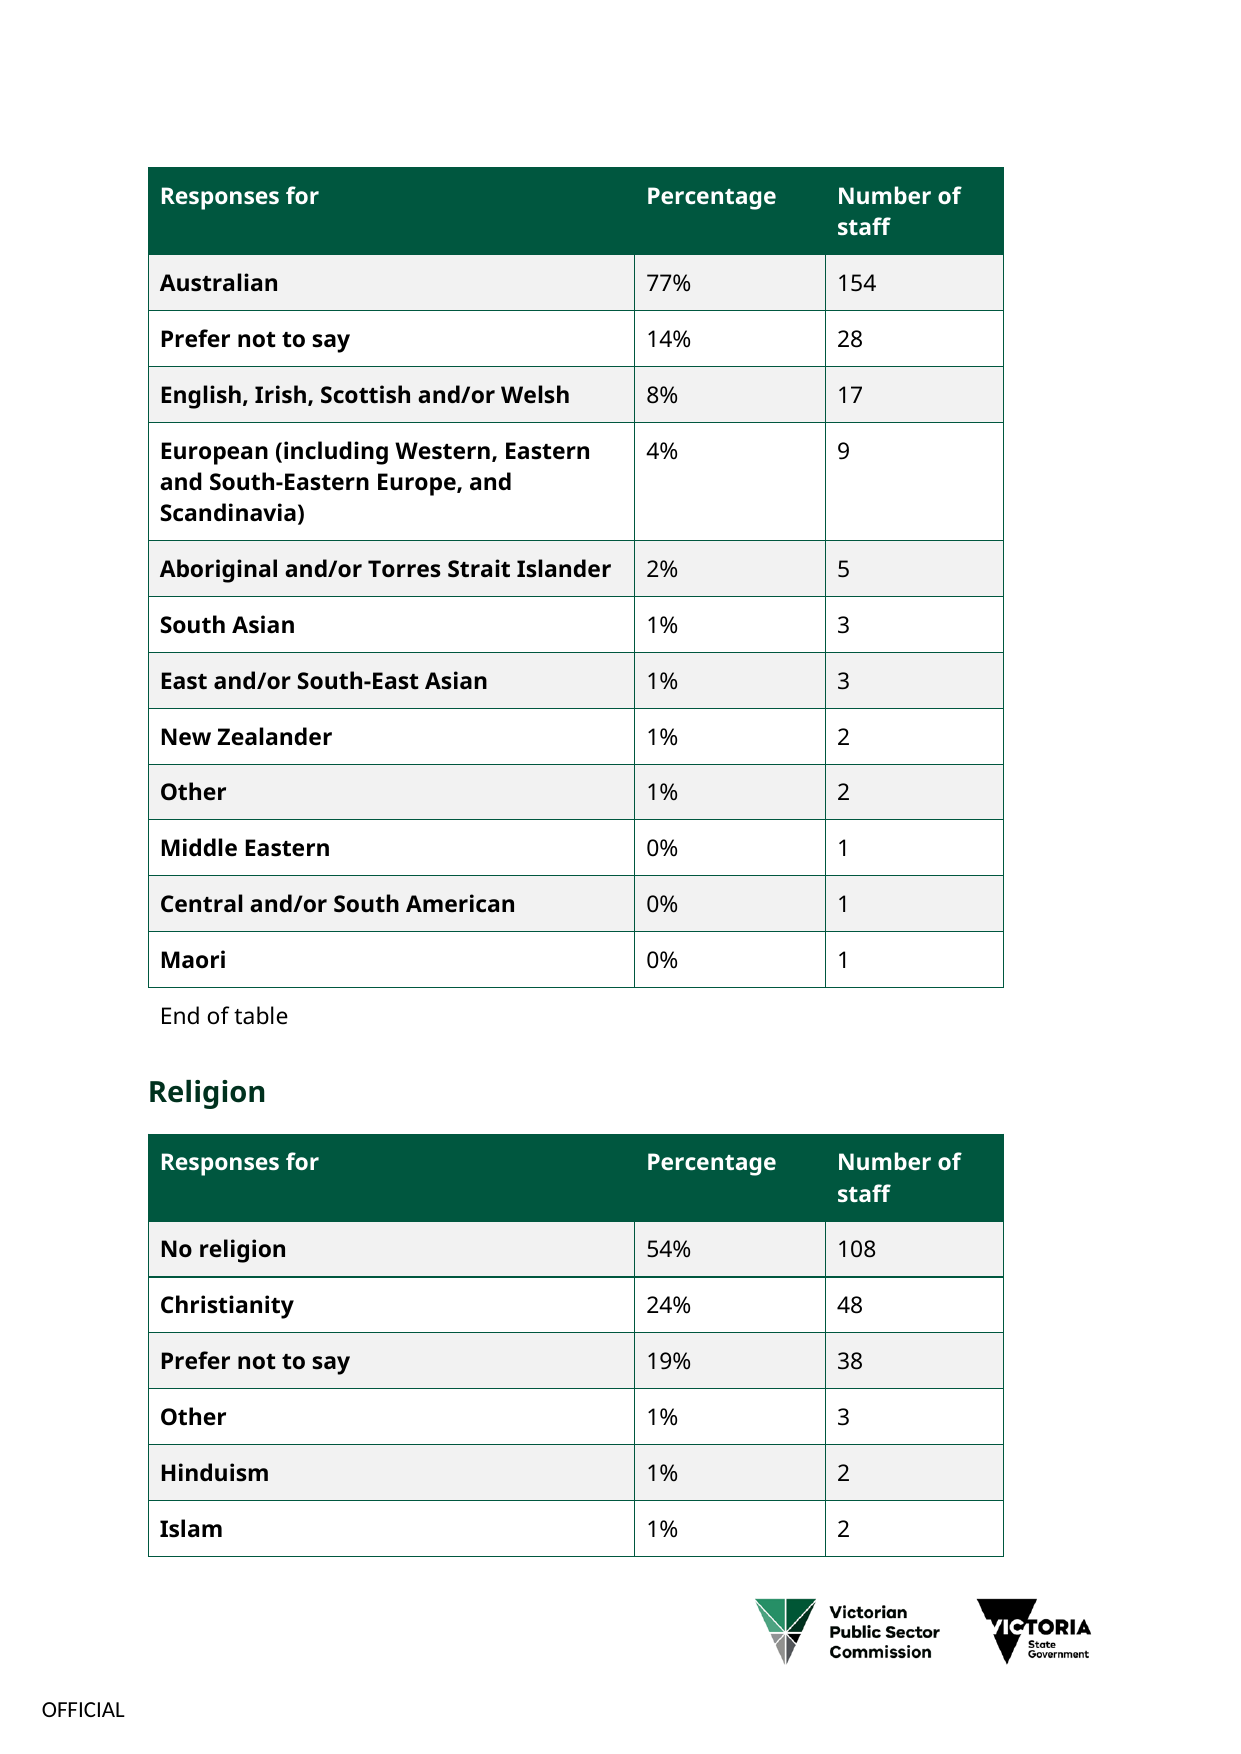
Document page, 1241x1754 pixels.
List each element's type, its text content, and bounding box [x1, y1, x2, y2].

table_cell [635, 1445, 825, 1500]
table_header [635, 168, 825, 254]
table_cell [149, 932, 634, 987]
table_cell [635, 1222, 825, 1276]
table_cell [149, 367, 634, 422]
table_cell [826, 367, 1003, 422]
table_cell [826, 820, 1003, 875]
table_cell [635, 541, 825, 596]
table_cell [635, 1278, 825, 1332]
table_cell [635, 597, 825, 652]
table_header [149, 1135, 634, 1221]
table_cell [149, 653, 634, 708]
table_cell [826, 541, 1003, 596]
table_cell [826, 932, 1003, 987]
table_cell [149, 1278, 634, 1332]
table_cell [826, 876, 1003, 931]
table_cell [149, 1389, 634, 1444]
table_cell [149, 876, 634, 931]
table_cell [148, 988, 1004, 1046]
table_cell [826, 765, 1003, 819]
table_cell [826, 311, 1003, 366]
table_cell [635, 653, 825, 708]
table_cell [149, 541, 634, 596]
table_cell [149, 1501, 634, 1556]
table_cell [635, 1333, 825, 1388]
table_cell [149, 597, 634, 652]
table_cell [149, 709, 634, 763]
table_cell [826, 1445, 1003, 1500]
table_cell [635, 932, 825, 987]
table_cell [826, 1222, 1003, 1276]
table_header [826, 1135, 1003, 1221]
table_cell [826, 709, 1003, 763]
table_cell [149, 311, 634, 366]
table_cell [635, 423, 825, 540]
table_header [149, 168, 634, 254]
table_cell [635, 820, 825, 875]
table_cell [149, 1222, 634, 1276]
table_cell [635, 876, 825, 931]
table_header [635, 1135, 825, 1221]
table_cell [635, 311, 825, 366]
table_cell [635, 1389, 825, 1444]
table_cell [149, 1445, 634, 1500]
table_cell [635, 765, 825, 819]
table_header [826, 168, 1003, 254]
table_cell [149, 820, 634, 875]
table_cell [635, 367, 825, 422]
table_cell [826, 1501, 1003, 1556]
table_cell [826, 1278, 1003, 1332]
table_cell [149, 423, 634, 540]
picture [754, 1598, 1093, 1666]
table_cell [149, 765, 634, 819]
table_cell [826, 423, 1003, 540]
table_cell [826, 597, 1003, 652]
subtitle Religion [148, 1071, 1092, 1111]
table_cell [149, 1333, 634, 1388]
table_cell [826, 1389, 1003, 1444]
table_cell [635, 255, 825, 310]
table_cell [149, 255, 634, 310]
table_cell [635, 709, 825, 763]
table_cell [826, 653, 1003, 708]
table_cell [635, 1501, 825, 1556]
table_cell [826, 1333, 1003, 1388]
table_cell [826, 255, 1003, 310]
